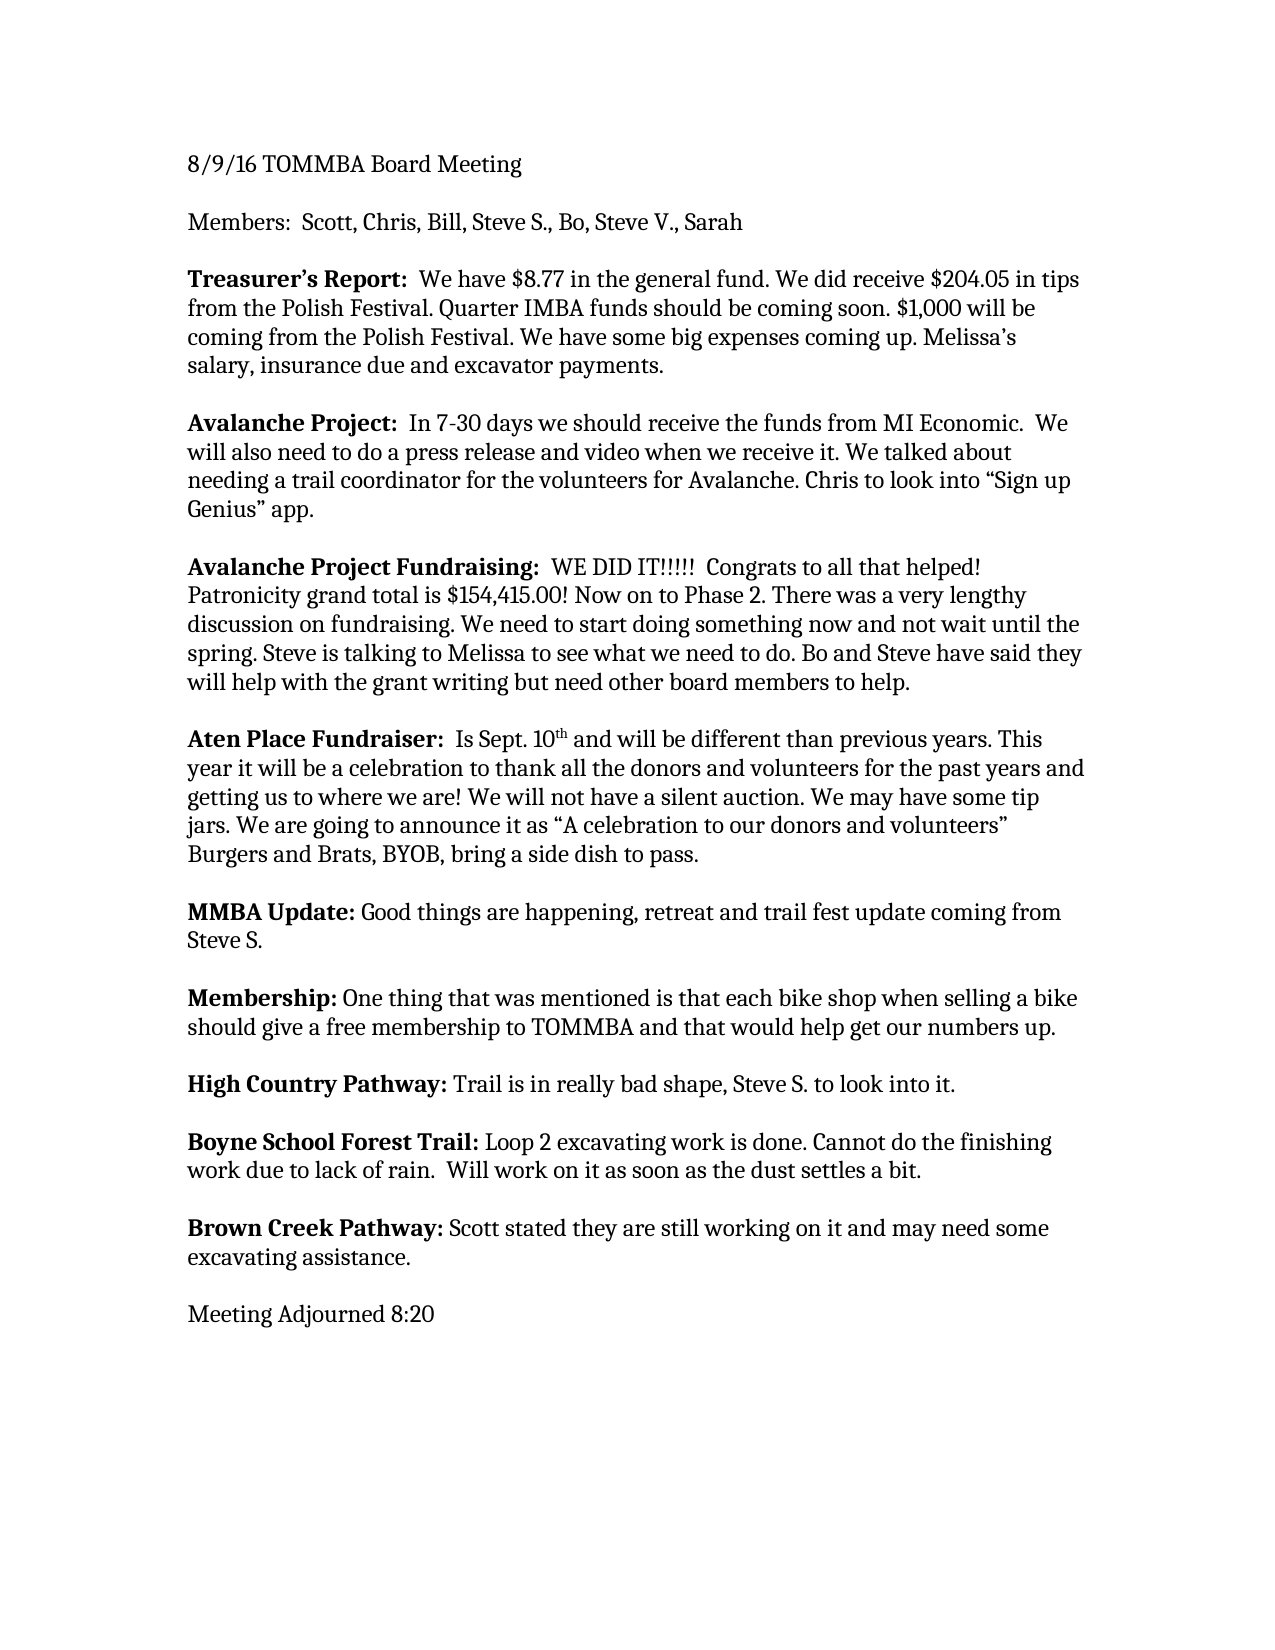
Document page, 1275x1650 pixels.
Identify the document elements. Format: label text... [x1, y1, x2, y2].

text 8/9/16 TOMMBA Board Meeting [187, 150, 1087, 179]
text Brown Creek Pathway: Scott stated they are still working on it and may need some excavating assistance. [187, 1214, 1087, 1271]
text Avalanche Project Fundraising: WE DID IT!!!!! Congrats to all that helped! Patronicity grand total is $154,415.00! Now on to Phase 2. There was a very lengthy discussion on fundraising. We need to start doing something now and not wait until the spring. Steve is talking to Melissa to see what we need to do. Bo and Steve have said they will help with the grant writing but need other board members to help. [187, 552, 1087, 696]
text Treasurer’s Report: We have $8.77 in the general fund. We did receive $204.05 in tips from the Polish Festival. Quarter IMBA funds should be coming soon. $1,000 will be coming from the Polish Festival. We have some big expenses coming up. Melissa’s salary, insurance due and excavator payments. [187, 265, 1087, 380]
text Membership: One thing that was mentioned is that each bike shop when selling a bike should give a free membership to TOMMBA and that would help get our numbers up. [187, 984, 1087, 1041]
text Aten Place Fundraiser: Is Sept. 10th and will be different than previous years. This year it will be a celebration to thank all the donors and volunteers for the past years and getting us to where we are! We will not have a silent auction. We may have some tip jars. We are going to announce it as “A celebration to our donors and volunteers” Burgers and Brats, BYOB, bring a side dish to pass. [187, 725, 1087, 869]
text High Country Pathway: Trail is in really bad shape, Steve S. to look into it. [187, 1070, 1087, 1099]
text Avalanche Project: In 7-30 days we should receive the funds from MI Economic. We will also need to do a press release and video when we receive it. We talked about needing a trail coordinator for the volunteers for Avalanche. Chris to look into “Sign up Genius” app. [187, 409, 1087, 524]
text Members: Scott, Chris, Bill, Steve S., Bo, Steve V., Sarah [187, 207, 1087, 236]
text Boyne School Forest Trail: Loop 2 excavating work is done. Cannot do the finishing work due to lack of rain. Will work on it as soon as the dust settles a bit. [187, 1127, 1087, 1185]
text Meeting Adjourned 8:20 [187, 1300, 1087, 1329]
text MMBA Update: Good things are happening, retreat and trail fest update coming from Steve S. [187, 897, 1087, 955]
